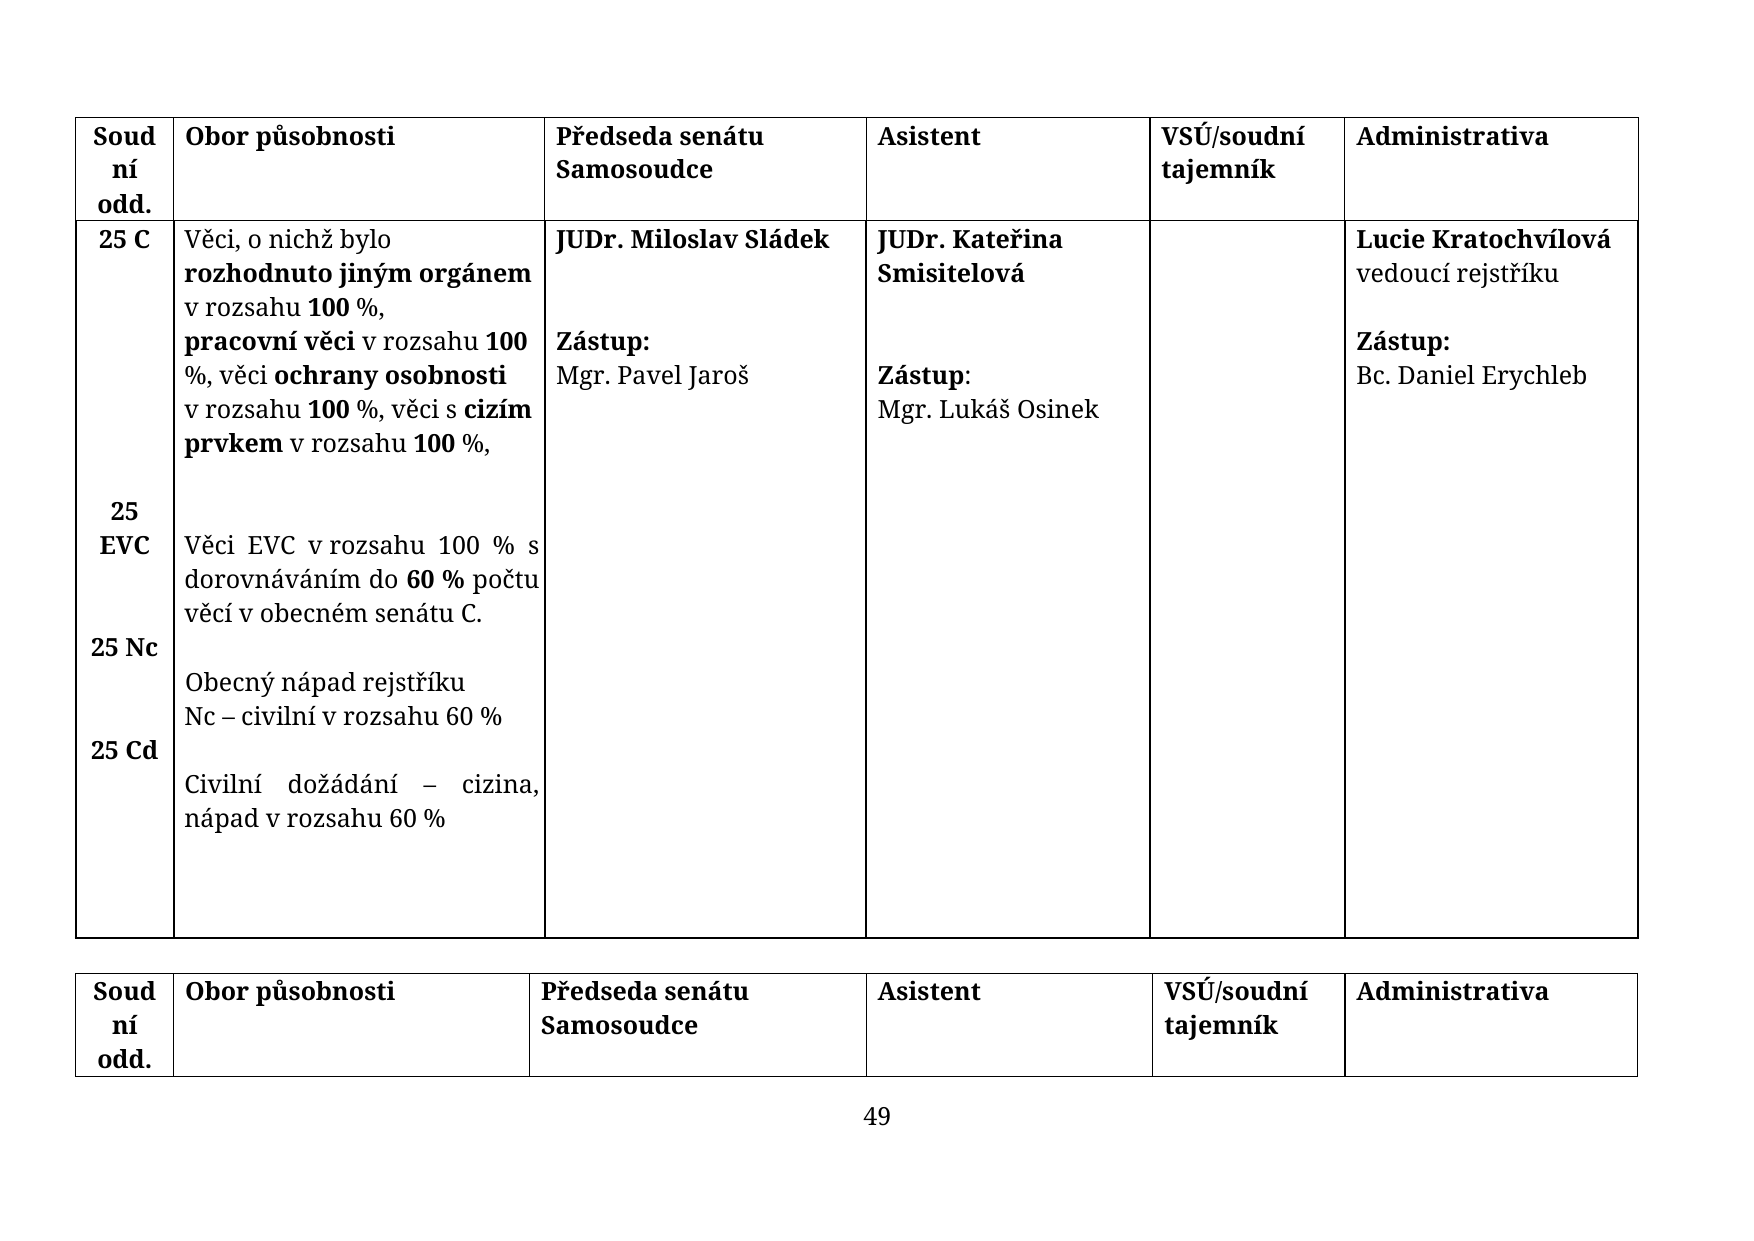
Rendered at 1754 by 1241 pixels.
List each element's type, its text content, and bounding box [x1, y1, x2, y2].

table_cell JUDr. Miloslav Sládek Zástup: Mgr. Pavel Jaroš [546, 221, 865, 937]
table_cell [1151, 221, 1344, 937]
table_header VSÚ/soudní tajemník [1151, 118, 1344, 220]
table_header VSÚ/soudní tajemník [1153, 974, 1344, 1076]
table_header Soudní odd. [76, 974, 173, 1076]
table_cell 25 C 25 EVC 25 Nc 25 Cd [77, 221, 173, 937]
table_header Soudní odd. [76, 118, 173, 220]
table_header Obor působnosti [174, 118, 544, 220]
table_cell Lucie Kratochvílová vedoucí rejstříku Zástup: Bc. Daniel Erychleb [1346, 221, 1637, 937]
table_header Obor působnosti [174, 974, 529, 1076]
table_header Asistent [867, 118, 1149, 220]
table_cell Věci, o nichž bylo rozhodnuto jiným orgánem v rozsahu 100 %, pracovní věci v rozsahu 100 %, věci ochrany osobnosti v rozsahu 100 %, věci s cizím prvkem v rozsahu 100 %, Věci EVC v rozsahu 100 % s dorovnáváním do 60 % počtu věcí v obecném senátu C. Obecný nápad rejstříku Nc – civilní v rozsahu 60 % Civilní dožádání – cizina, nápad v rozsahu 60 % [175, 221, 544, 937]
table_cell JUDr. Kateřina Smisitelová Zástup: Mgr. Lukáš Osinek [867, 221, 1149, 937]
table_header Asistent [867, 974, 1152, 1076]
table_header Předseda senátu Samosoudce [530, 974, 866, 1076]
table_header Administrativa [1345, 118, 1638, 220]
table_header Administrativa [1346, 974, 1637, 1076]
table_header Předseda senátu Samosoudce [545, 118, 866, 220]
